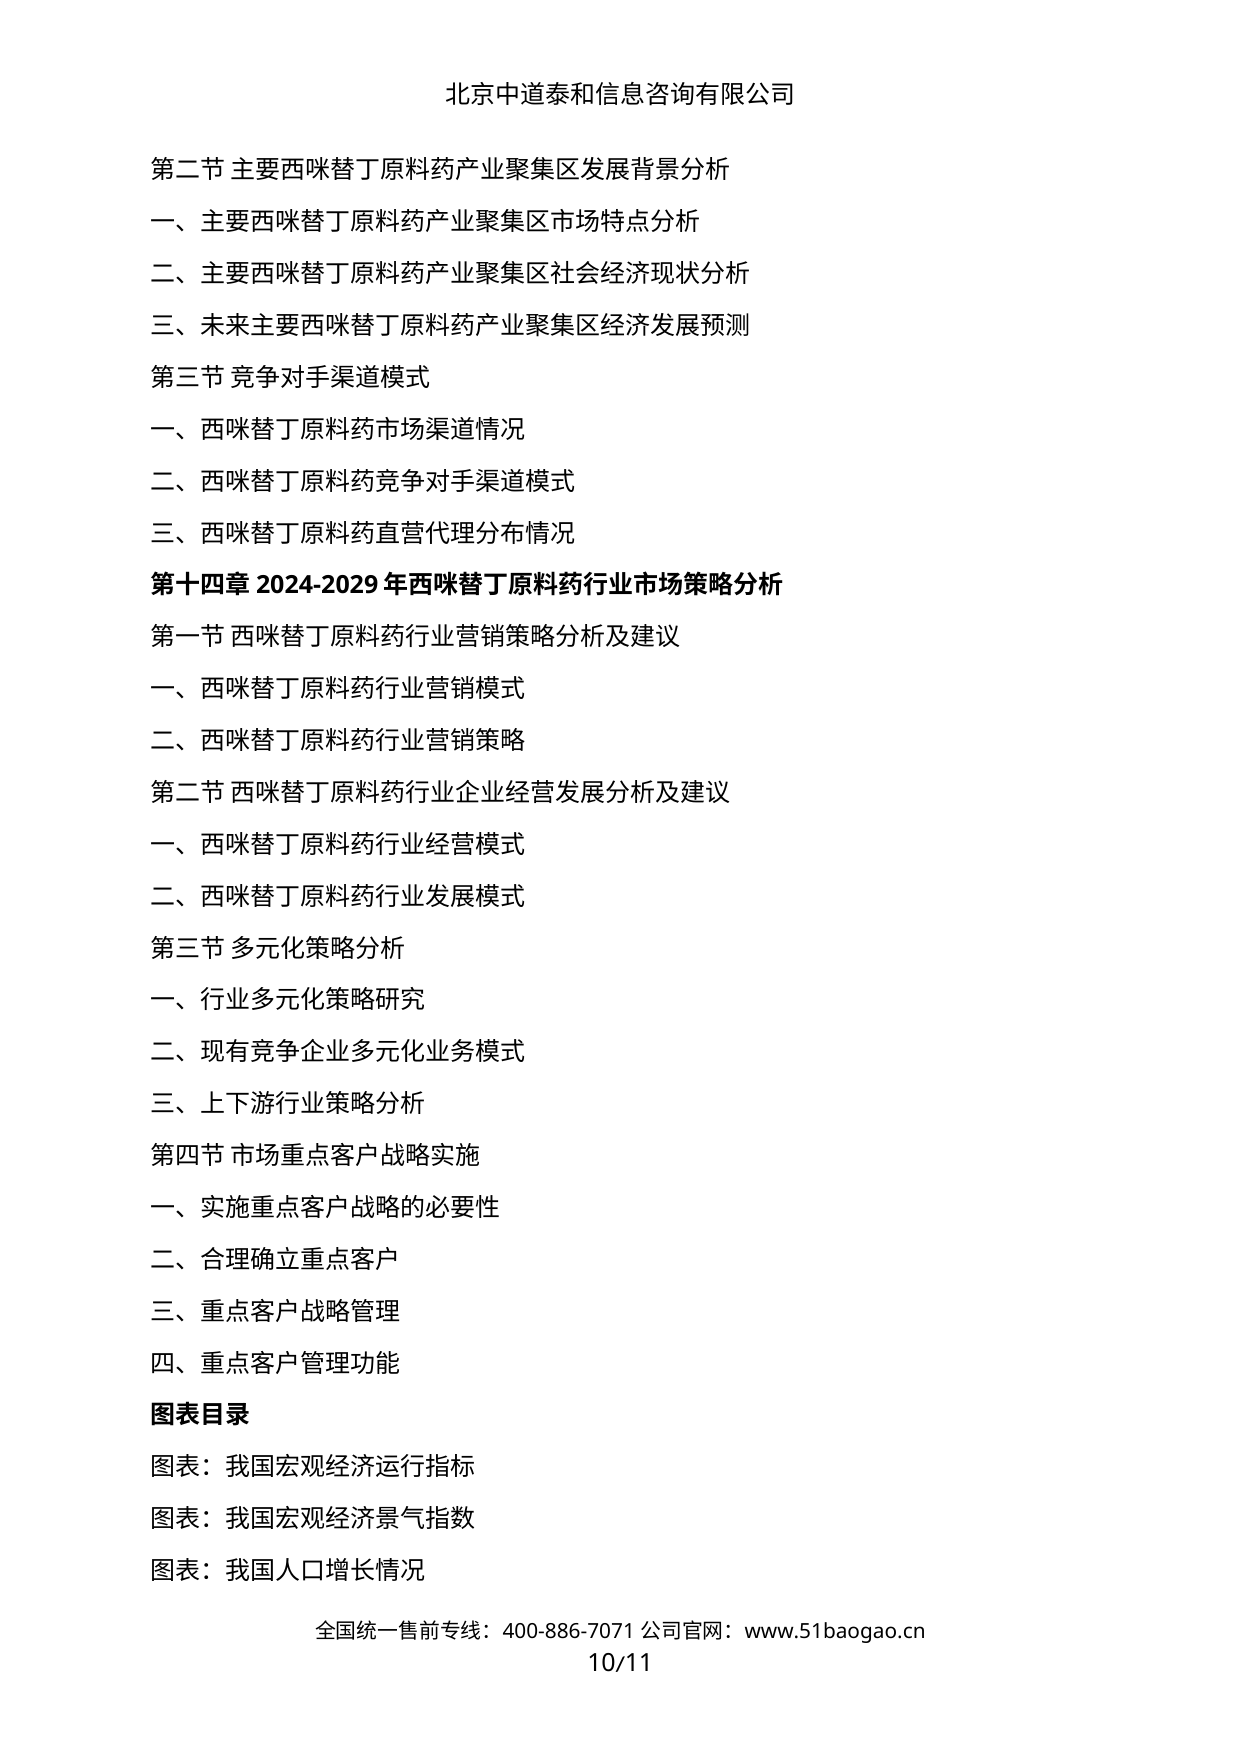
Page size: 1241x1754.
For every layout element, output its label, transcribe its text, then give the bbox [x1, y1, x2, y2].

text 三、重点客户战略管理 [150, 1291, 1090, 1327]
text 三、西咪替丁原料药直营代理分布情况 [150, 513, 1090, 549]
text 第二节 西咪替丁原料药行业企业经营发展分析及建议 [150, 772, 1090, 809]
text 第一节 西咪替丁原料药行业营销策略分析及建议 [150, 617, 1090, 653]
text 二、西咪替丁原料药竞争对手渠道模式 [150, 461, 1090, 497]
text 二、主要西咪替丁原料药产业聚集区社会经济现状分析 [150, 254, 1090, 290]
text 二、西咪替丁原料药行业发展模式 [150, 876, 1090, 912]
text 第三节 竞争对手渠道模式 [150, 357, 1090, 394]
text 四、重点客户管理功能 [150, 1343, 1090, 1379]
text 图表：我国宏观经济景气指数 [150, 1499, 1090, 1535]
text 一、实施重点客户战略的必要性 [150, 1187, 1090, 1224]
text 一、西咪替丁原料药市场渠道情况 [150, 409, 1090, 446]
text 一、行业多元化策略研究 [150, 980, 1090, 1016]
text 第四节 市场重点客户战略实施 [150, 1136, 1090, 1172]
text 一、主要西咪替丁原料药产业聚集区市场特点分析 [150, 202, 1090, 238]
text 图表目录 [150, 1395, 1090, 1431]
text 二、西咪替丁原料药行业营销策略 [150, 721, 1090, 757]
text 第十四章 2024-2029年西咪替丁原料药行业市场策略分析 [150, 565, 1090, 601]
text 第二节 主要西咪替丁原料药产业聚集区发展背景分析 [150, 150, 1090, 186]
text 三、未来主要西咪替丁原料药产业聚集区经济发展预测 [150, 306, 1090, 342]
text 三、上下游行业策略分析 [150, 1084, 1090, 1120]
text 图表：我国宏观经济运行指标 [150, 1447, 1090, 1483]
text 图表：我国人口增长情况 [150, 1551, 1090, 1587]
text 第三节 多元化策略分析 [150, 928, 1090, 964]
text 一、西咪替丁原料药行业营销模式 [150, 669, 1090, 705]
text 一、西咪替丁原料药行业经营模式 [150, 824, 1090, 861]
text 二、现有竞争企业多元化业务模式 [150, 1032, 1090, 1068]
text 二、合理确立重点客户 [150, 1239, 1090, 1276]
